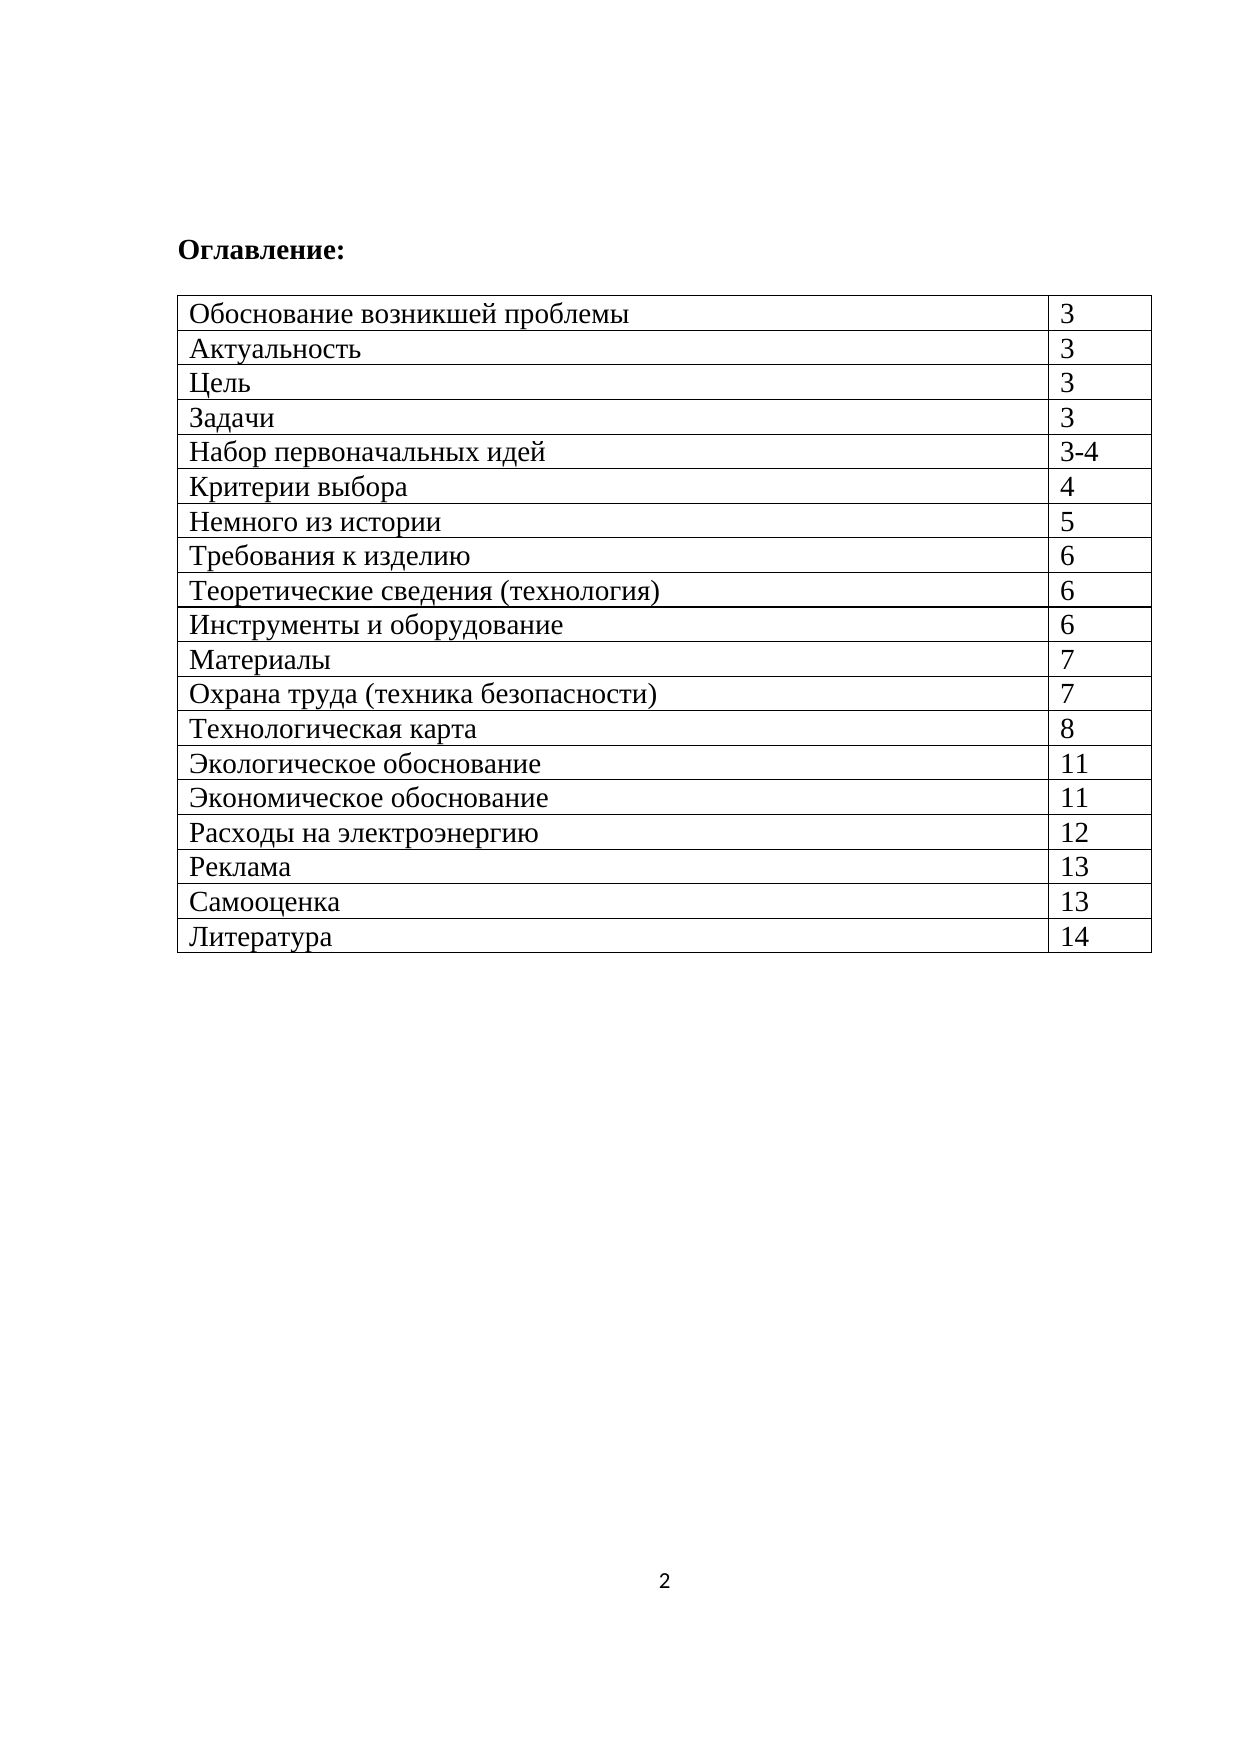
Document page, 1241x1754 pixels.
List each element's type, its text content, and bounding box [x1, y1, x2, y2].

table_cell Технологическая карта [178, 711, 1048, 745]
table_cell Охрана труда (техника безопасности) [178, 677, 1048, 710]
table_cell Экологическое обоснование [178, 746, 1048, 779]
table_cell Расходы на электроэнергию [178, 815, 1048, 848]
table_cell 12 [1049, 815, 1151, 848]
table_cell Немного из истории [178, 504, 1048, 537]
table_cell Критерии выбора [178, 469, 1048, 503]
table_cell 13 [1049, 850, 1151, 883]
table_cell 4 [1049, 469, 1151, 503]
table_cell Материалы [178, 642, 1048, 676]
table_cell Актуальность [178, 331, 1048, 364]
table_cell 14 [1049, 919, 1151, 952]
table_cell 11 [1049, 780, 1151, 814]
table_cell Экономическое обоснование [178, 780, 1048, 814]
table_cell Цель [178, 365, 1048, 399]
table_cell 3 [1049, 365, 1151, 399]
table_cell 6 [1049, 608, 1151, 641]
table_cell Инструменты и оборудование [178, 608, 1048, 641]
table_cell 6 [1049, 573, 1151, 606]
table_cell 3 [1049, 400, 1151, 433]
table_cell 7 [1049, 677, 1151, 710]
table_cell 7 [1049, 642, 1151, 676]
text Оглавление: [177, 232, 1152, 266]
table_cell Набор первоначальных идей [178, 435, 1048, 468]
table_cell 11 [1049, 746, 1151, 779]
table_cell 3-4 [1049, 435, 1151, 468]
table_header 3 [1049, 296, 1151, 330]
table_cell 5 [1049, 504, 1151, 537]
table_cell 13 [1049, 884, 1151, 918]
table_cell Реклама [178, 850, 1048, 883]
table_header Обоснование возникшей проблемы [178, 296, 1048, 330]
table_cell 8 [1049, 711, 1151, 745]
table_cell 6 [1049, 538, 1151, 572]
table_cell Требования к изделию [178, 538, 1048, 572]
table_cell Задачи [178, 400, 1048, 433]
table_cell Самооценка [178, 884, 1048, 918]
table_cell Теоретические сведения (технология) [178, 573, 1048, 606]
table_cell 3 [1049, 331, 1151, 364]
table_cell Литература [178, 919, 1048, 952]
